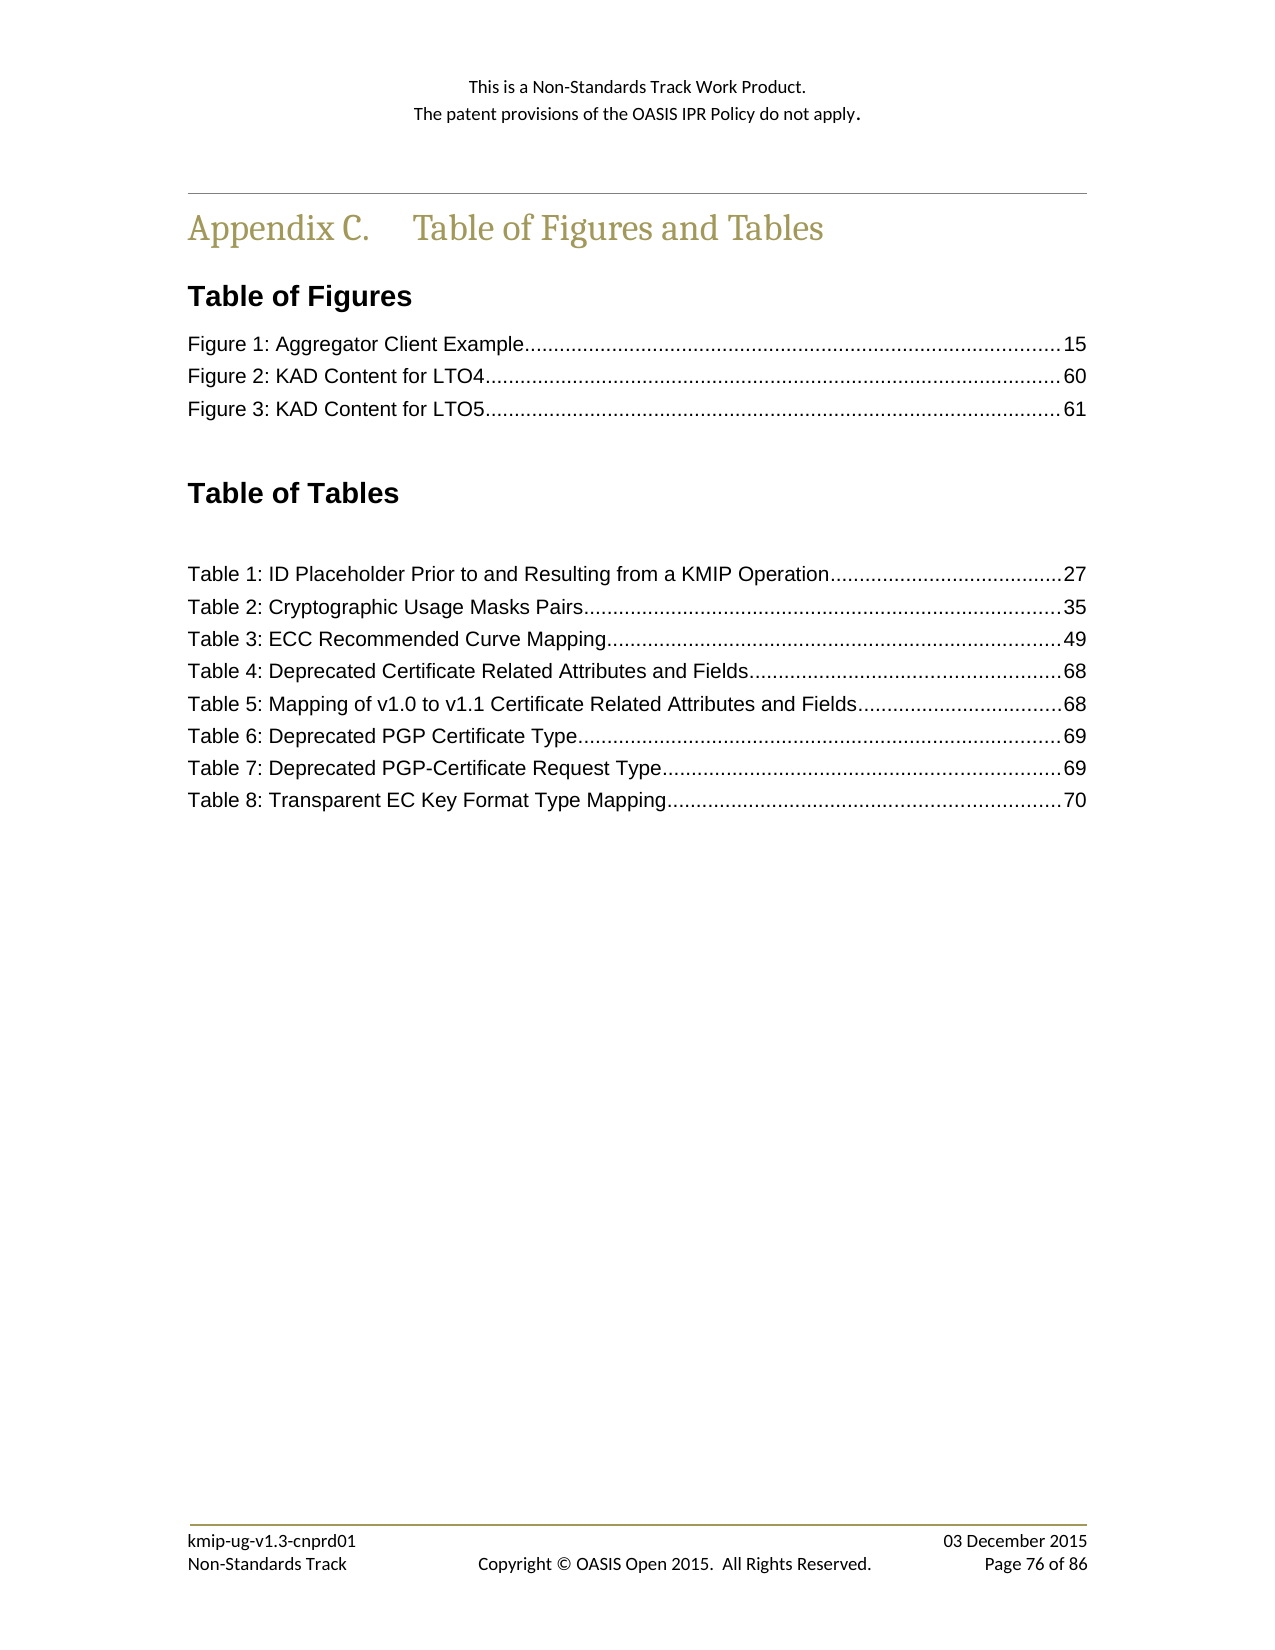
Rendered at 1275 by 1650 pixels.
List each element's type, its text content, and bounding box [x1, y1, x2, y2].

text Table 3: ECC Recommended Curve Mapping 49 [187, 627, 1087, 651]
text Figure 2: KAD Content for LTO4 60 [187, 364, 1087, 388]
text Table 6: Deprecated PGP Certificate Type 69 [187, 724, 1087, 748]
text Table of Tables [187, 476, 1087, 510]
text Table 1: ID Placeholder Prior to and Resulting from a KMIP Operation 27 [187, 562, 1087, 586]
text Figure 1: Aggregator Client Example 15 [187, 332, 1087, 356]
text Figure 3: KAD Content for LTO5 61 [187, 397, 1087, 421]
text Table 4: Deprecated Certificate Related Attributes and Fields 68 [187, 659, 1087, 683]
text Table 7: Deprecated PGP-Certificate Request Type 69 [187, 756, 1087, 780]
text Table 8: Transparent EC Key Format Type Mapping 70 [187, 788, 1087, 812]
text Table of Figures [187, 278, 1087, 312]
subtitle Table of Figures and Tables [187, 194, 1087, 249]
text Table 2: Cryptographic Usage Masks Pairs 35 [187, 594, 1087, 618]
text Table 5: Mapping of v1.0 to v1.1 Certificate Related Attributes and Fields 68 [187, 691, 1087, 715]
